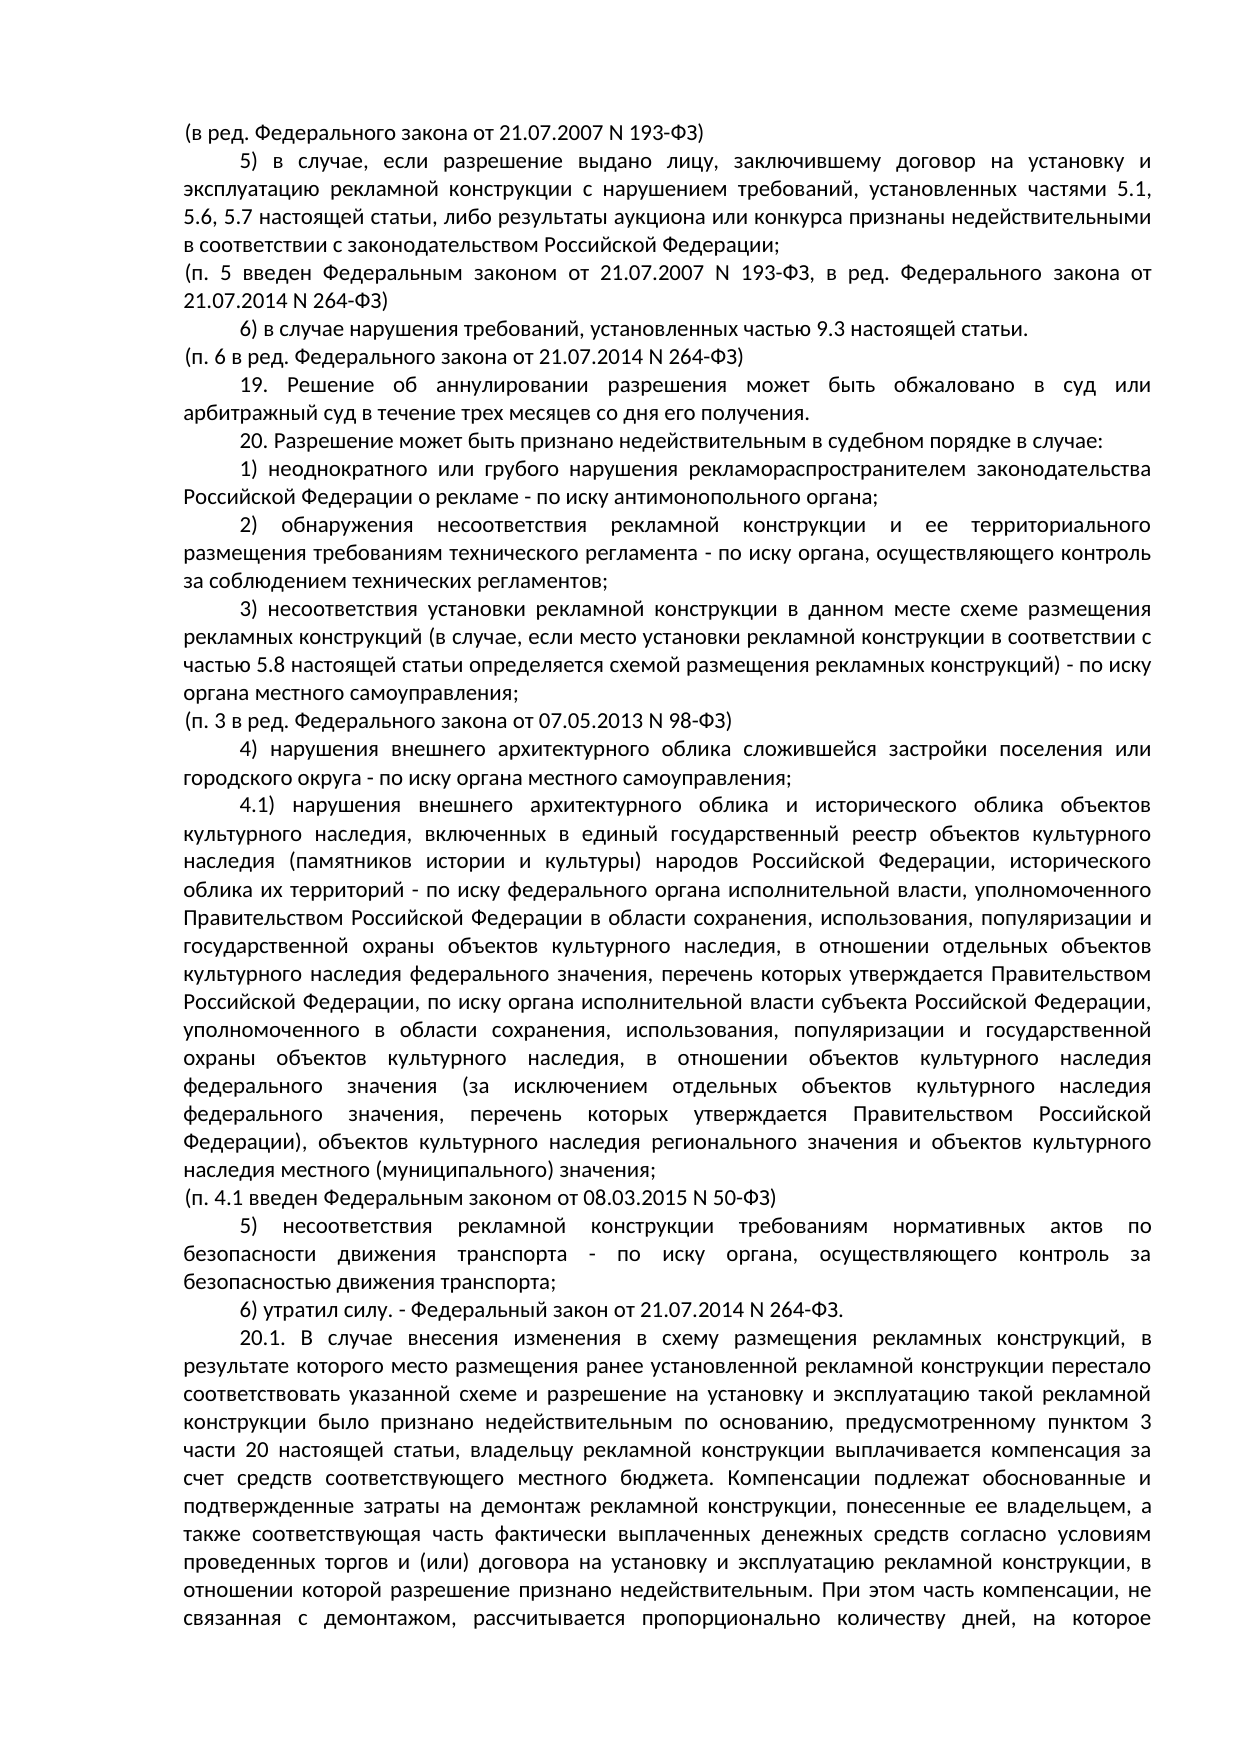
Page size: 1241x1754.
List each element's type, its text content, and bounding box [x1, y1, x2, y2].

text 5) несоответствия рекламной конструкции требованиям нормативных актов по безопасности движения транспорта - по иску органа, осуществляющего контроль за безопасностью движения транспорта; [183, 1211, 1152, 1295]
text 20. Разрешение может быть признано недействительным в судебном порядке в случае: [183, 426, 1152, 454]
text 4) нарушения внешнего архитектурного облика сложившейся застройки поселения или городского округа - по иску органа местного самоуправления; [183, 734, 1152, 791]
text (п. 5 введен Федеральным законом от 21.07.2007 N 193-ФЗ, в ред. Федерального закона от 21.07.2014 N 264-ФЗ) [183, 258, 1152, 314]
text 3) несоответствия установки рекламной конструкции в данном месте схеме размещения рекламных конструкций (в случае, если место установки рекламной конструкции в соответствии с частью 5.8 настоящей статьи определяется схемой размещения рекламных конструкций) - по иску органа местного самоуправления; [183, 594, 1152, 707]
text (п. 4.1 введен Федеральным законом от 08.03.2015 N 50-ФЗ) [183, 1183, 1152, 1211]
text 2) обнаружения несоответствия рекламной конструкции и ее территориального размещения требованиям технического регламента - по иску органа, осуществляющего контроль за соблюдением технических регламентов; [183, 510, 1152, 594]
text 5) в случае, если разрешение выдано лицу, заключившему договор на установку и эксплуатацию рекламной конструкции с нарушением требований, установленных частями 5.1, 5.6, 5.7 настоящей статьи, либо результаты аукциона или конкурса признаны недействительными в соответствии с законодательством Российской Федерации; [183, 146, 1152, 258]
text 1) неоднократного или грубого нарушения рекламораспространителем законодательства Российской Федерации о рекламе - по иску антимонопольного органа; [183, 454, 1152, 510]
text (в ред. Федерального закона от 21.07.2007 N 193-ФЗ) [183, 118, 1152, 146]
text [183, 1323, 1152, 1631]
text (п. 3 в ред. Федерального закона от 07.05.2013 N 98-ФЗ) [183, 707, 1152, 734]
text 6) утратил силу. - Федеральный закон от 21.07.2014 N 264-ФЗ. [183, 1295, 1152, 1323]
text 6) в случае нарушения требований, установленных частью 9.3 настоящей статьи. [183, 314, 1152, 342]
text 4.1) нарушения внешнего архитектурного облика и исторического облика объектов культурного наследия, включенных в единый государственный реестр объектов культурного наследия (памятников истории и культуры) народов Российской Федерации, исторического облика их территорий - по иску федерального органа исполнительной власти, уполномоченного Правительством Российской Федерации в области сохранения, использования, популяризации и государственной охраны объектов культурного наследия, в отношении отдельных объектов культурного наследия федерального значения, перечень которых утверждается Правительством Российской Федерации, по иску органа исполнительной власти субъекта Российской Федерации, уполномоченного в области сохранения, использования, популяризации и государственной охраны объектов культурного наследия, в отношении объектов культурного наследия федерального значения (за исключением отдельных объектов культурного наследия федерального значения, перечень которых утверждается Правительством Российской Федерации), объектов культурного наследия регионального значения и объектов культурного наследия местного (муниципального) значения; [183, 791, 1152, 1183]
text (п. 6 в ред. Федерального закона от 21.07.2014 N 264-ФЗ) [183, 342, 1152, 370]
text 19. Решение об аннулировании разрешения может быть обжаловано в суд или арбитражный суд в течение трех месяцев со дня его получения. [183, 370, 1152, 426]
